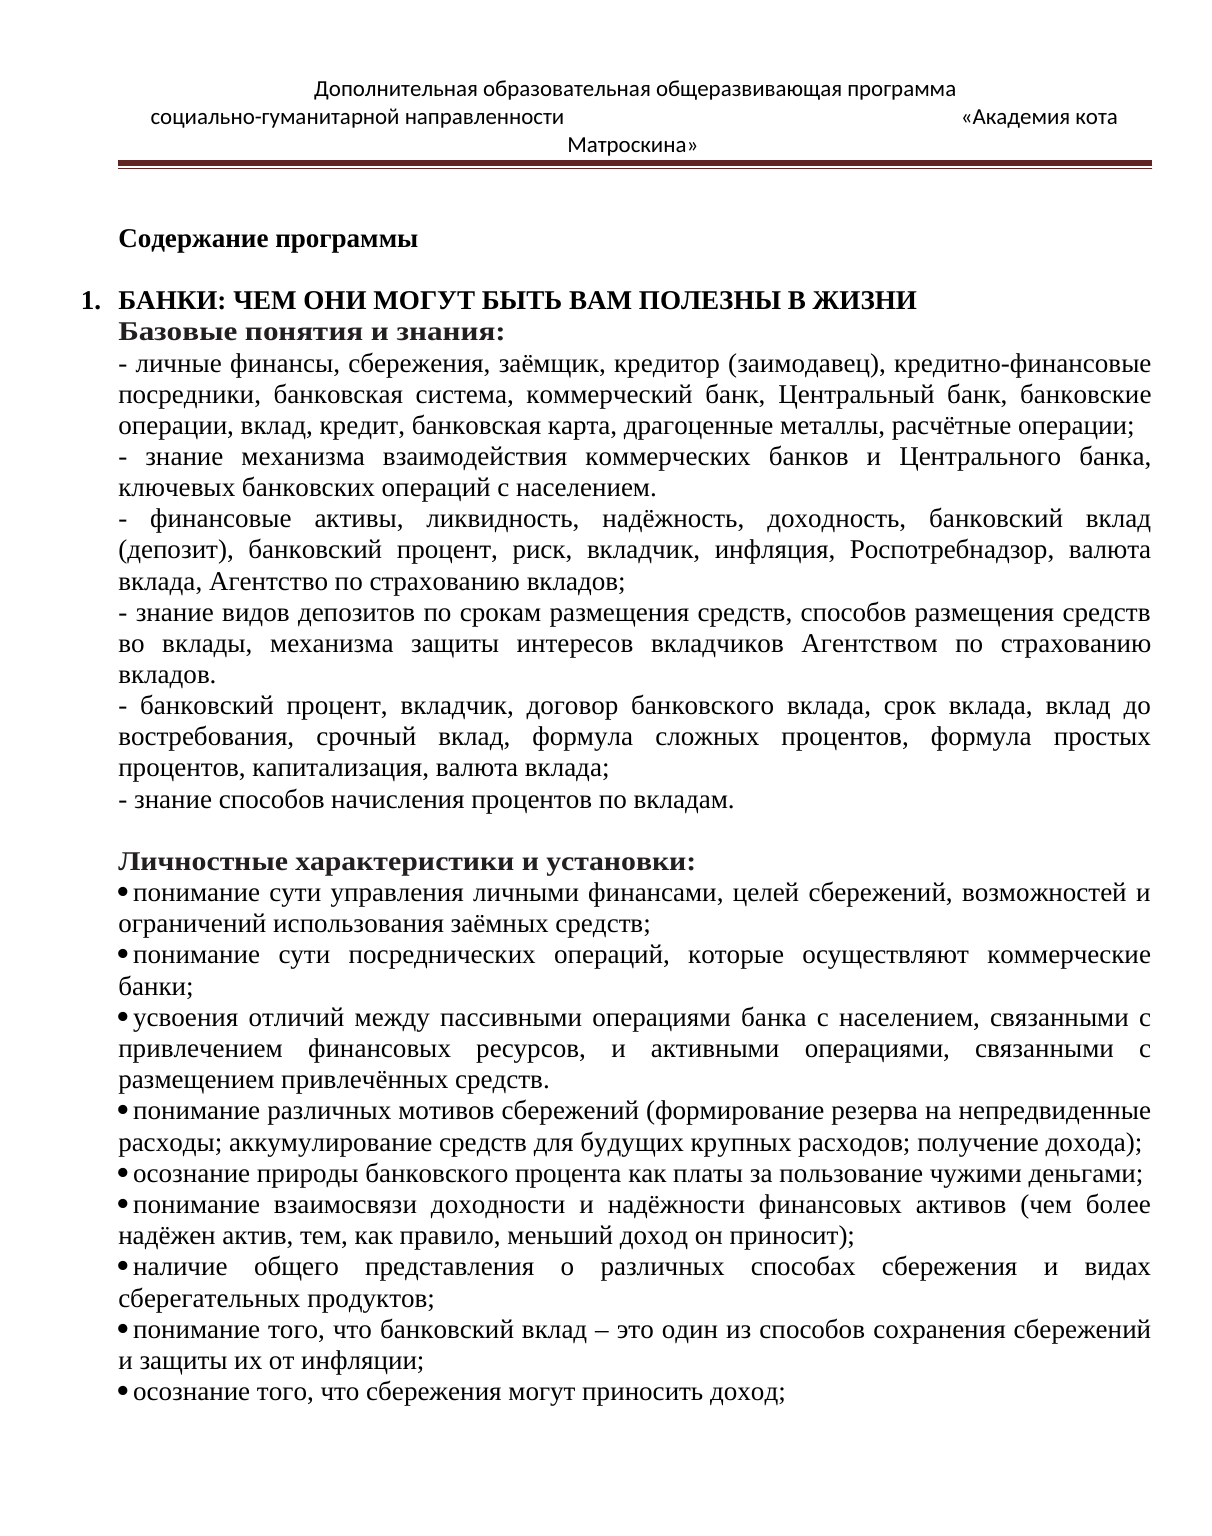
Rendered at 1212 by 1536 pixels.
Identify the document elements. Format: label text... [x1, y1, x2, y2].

text - банковский процент, вкладчик, договор банковского вклада, срок вклада, вклад до востребования, срочный вклад, формула сложных процентов, формула простых процентов, капитализация, валюта вклада; [118, 689, 1152, 783]
list понимание сути управления личными финансами, целей сбережений, возможностей и ограничений использования заёмных средств; [118, 876, 1152, 938]
list БАНКИ: ЧЕМ ОНИ МОГУТ БЫТЬ ВАМ ПОЛЕЗНЫ В ЖИЗНИ [81, 284, 1152, 316]
text Содержание программы [118, 222, 1152, 253]
text Личностные характеристики и установки: [118, 845, 1152, 876]
list понимание того, что банковский вклад – это один из способов сохранения сбережений и защиты их от инфляции; [118, 1313, 1152, 1375]
text - знание механизма взаимодействия коммерческих банков и Центрального банка, ключевых банковских операций с населением. [118, 440, 1152, 502]
list наличие общего представления о различных способах сбережения и видах сберегательных продуктов; [118, 1251, 1152, 1313]
text Базовые понятия и знания: [118, 316, 1152, 347]
text - знание видов депозитов по срокам размещения средств, способов размещения средств во вклады, механизма защиты интересов вкладчиков Агентством по страхованию вкладов. [118, 596, 1152, 689]
text - финансовые активы, ликвидность, надёжность, доходность, банковский вклад (депозит), банковский процент, риск, вкладчик, инфляция, Роспотребнадзор, валюта вклада, Агентство по страхованию вкладов; [118, 502, 1152, 596]
list понимание сути посреднических операций, которые осуществляют коммерческие банки; [118, 938, 1152, 1001]
text - знание способов начисления процентов по вкладам. [118, 783, 1152, 814]
text - личные финансы, сбережения, заёмщик, кредитор (заимодавец), кредитно-финансовые посредники, банковская система, коммерческий банк, Центральный банк, банковские операции, вклад, кредит, банковская карта, драгоценные металлы, расчётные операции; [118, 347, 1152, 440]
list усвоения отличий между пассивными операциями банка с населением, связанными с привлечением финансовых ресурсов, и активными операциями, связанными с размещением привлечённых средств. [118, 1001, 1152, 1094]
list понимание различных мотивов сбережений (формирование резерва на непредвиденные расходы; аккумулирование средств для будущих крупных расходов; получение дохода); [118, 1094, 1152, 1157]
list понимание взаимосвязи доходности и надёжности финансовых активов (чем более надёжен актив, тем, как правило, меньший доход он приносит); [118, 1188, 1152, 1251]
list осознание природы банковского процента как платы за пользование чужими деньгами; [118, 1157, 1152, 1188]
list осознание того, что сбережения могут приносить доход; [118, 1375, 1152, 1407]
